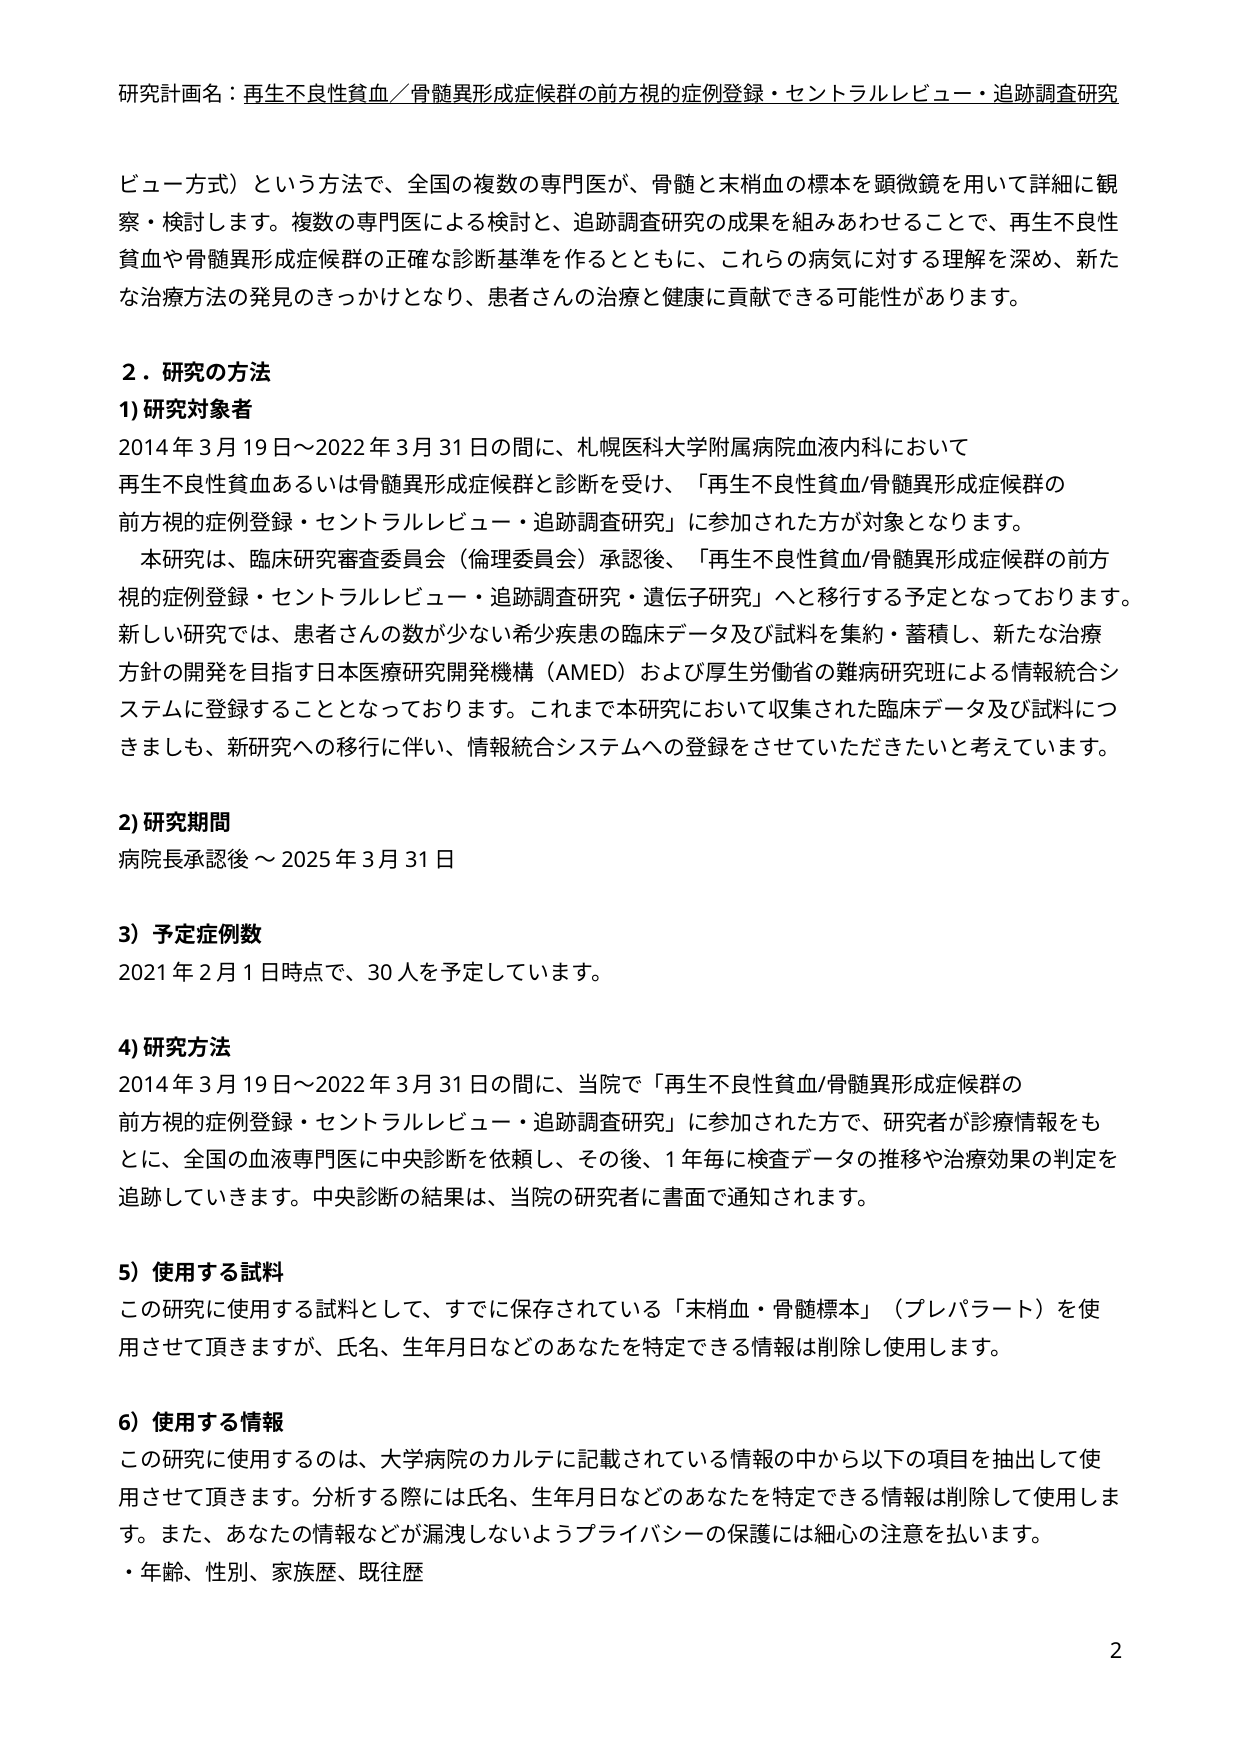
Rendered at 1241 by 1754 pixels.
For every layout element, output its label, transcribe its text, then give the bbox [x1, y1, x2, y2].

text 前方視的症例登録・セントラルレビュー・追跡調査研究」に参加された方で、研究者が診療情報をもとに、全国の血液専門医に中央診断を依頼し、その後、1年毎に検査データの推移や治療効果の判定を追跡していきます。中央診断の結果は、当院の研究者に書面で通知されます。 [118, 1102, 1122, 1214]
text ・年齢、性別、家族歴、既往歴 [118, 1552, 1122, 1589]
text 再生不良性貧血あるいは骨髄異形成症候群と診断を受け、「再生不良性貧血/骨髄異形成症候群の [118, 464, 1122, 502]
text 前方視的症例登録・セントラルレビュー・追跡調査研究」に参加された方が対象となります。 [118, 502, 1122, 539]
text この研究に使用する試料として、すでに保存されている「末梢血・骨髄標本」（プレパラート）を使用させて頂きますが、氏名、生年月日などのあなたを特定できる情報は削除し使用します。 [118, 1289, 1122, 1364]
text この研究に使用するのは、大学病院のカルテに記載されている情報の中から以下の項目を抽出して使用させて頂きます。分析する際には氏名、生年月日などのあなたを特定できる情報は削除して使用します。また、あなたの情報などが漏洩しないようプライバシーの保護には細心の注意を払います。 [118, 1439, 1122, 1552]
text 5）使用する試料 [118, 1252, 1122, 1289]
text 2014年3月19日～2022年3月31日の間に、当院で「再生不良性貧血/骨髄異形成症候群の [118, 1064, 1122, 1102]
text 4) 研究方法 [118, 1027, 1122, 1064]
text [118, 164, 1122, 314]
text 6）使用する情報 [118, 1402, 1122, 1439]
text 2021年2月1日時点で、30人を予定しています。 [118, 952, 1122, 989]
text 2014年3月19日～2022年3月31日の間に、札幌医科大学附属病院血液内科において [118, 427, 1122, 464]
text 3）予定症例数 [118, 914, 1122, 952]
text 2) 研究期間 [118, 802, 1122, 839]
text 病院長承認後 ～ 2025年3月31日 [118, 839, 1122, 877]
text 本研究は、臨床研究審査委員会（倫理委員会）承認後、「再生不良性貧血/骨髄異形成症候群の前方視的症例登録・セントラルレビュー・追跡調査研究・遺伝子研究」へと移行する予定となっております。新しい研究では、患者さんの数が少ない希少疾患の臨床データ及び試料を集約・蓄積し、新たな治療方針の開発を目指す日本医療研究開発機構（AMED）および厚生労働省の難病研究班による情報統合システムに登録することとなっております。これまで本研究において収集された臨床データ及び試料につきましも、新研究への移行に伴い、情報統合システムへの登録をさせていただきたいと考えています。 [118, 539, 1122, 764]
text 1) 研究対象者 [118, 389, 1122, 427]
text ２．研究の方法 [118, 352, 1122, 389]
